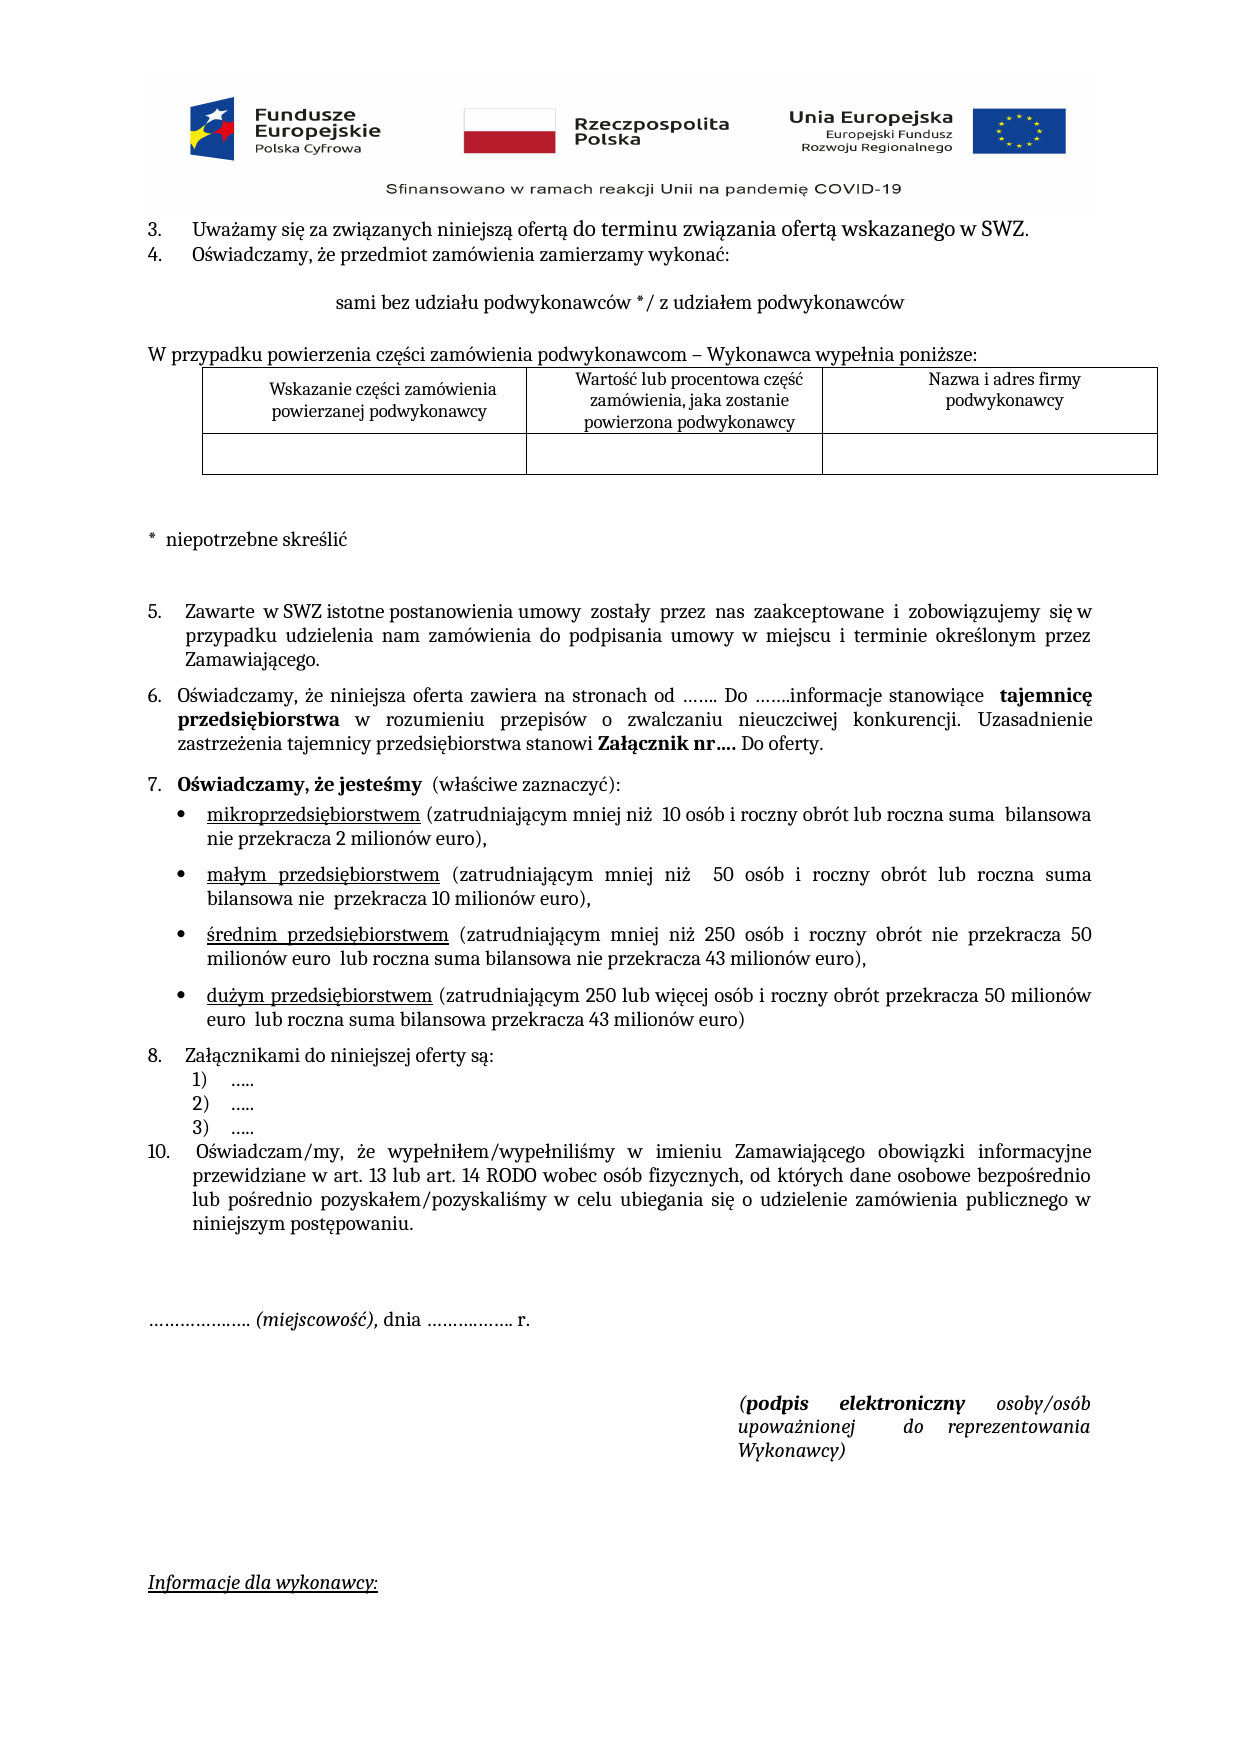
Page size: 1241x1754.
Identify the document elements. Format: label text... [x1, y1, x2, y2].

text …………….…. (miejscowość), dnia ……….……. r. [148, 1307, 1093, 1331]
text 10. Oświadczam/my, że wypełniłem/wypełniliśmy w imieniu Zamawiającego obowiązki informacyjne przewidziane w art. 13 lub art. 14 RODO wobec osób fizycznych, od których dane osobowe bezpośrednio lub pośrednio pozyskałem/pozyskaliśmy w celu ubiegania się o udzielenie zamówienia publicznego w niniejszym postępowaniu. [148, 1140, 1093, 1236]
table_header Nazwa i adres firmy podwykonawcy [823, 368, 1157, 433]
text Informacje dla wykonawcy: [148, 1571, 1093, 1595]
text W przypadku powierzenia części zamówienia podwykonawcom – Wykonawca wypełnia poniższe: [148, 343, 1093, 367]
table_cell [527, 434, 822, 474]
list dużym przedsiębiorstwem (zatrudniającym 250 lub więcej osób i roczny obrót przekracza 50 milionów euro lub roczna suma bilansowa przekracza 43 milionów euro) [177, 983, 1093, 1031]
list mikroprzedsiębiorstwem (zatrudniającym mniej niż 10 osób i roczny obrót lub roczna suma bilansowa nie przekracza 2 milionów euro), [177, 802, 1093, 850]
list ….. [192, 1092, 1093, 1116]
table_header Wartość lub procentowa część zamówienia, jaka zostanie powierzona podwykonawcy [527, 368, 822, 433]
table_cell [203, 434, 526, 474]
list Uważamy się za związanych niniejszą ofertą do terminu związania ofertą wskazanego w SWZ. [148, 217, 1093, 242]
list ….. [192, 1116, 1093, 1140]
text (podpis elektroniczny osoby/osób upoważnionej do reprezentowania Wykonawcy) [738, 1391, 1093, 1463]
list Oświadczamy, że jesteśmy (właściwe zaznaczyć): [148, 772, 1093, 796]
list małym przedsiębiorstwem (zatrudniającym mniej niż 50 osób i roczny obrót lub roczna suma bilansowa nie przekracza 10 milionów euro), [177, 863, 1093, 911]
table_header Wskazanie części zamówienia powierzanej podwykonawcy [203, 368, 526, 433]
list Oświadczamy, że niniejsza oferta zawiera na stronach od ……. Do …….informacje stanowiące tajemnicę przedsiębiorstwa w rozumieniu przepisów o zwalczaniu nieuczciwej konkurencji. Uzasadnienie zastrzeżenia tajemnicy przedsiębiorstwa stanowi Załącznik nr…. Do oferty. [148, 684, 1093, 756]
list Oświadczamy, że przedmiot zamówienia zamierzamy wykonać: [148, 242, 1093, 266]
picture [147, 73, 1093, 217]
list ….. [192, 1068, 1093, 1092]
list średnim przedsiębiorstwem (zatrudniającym mniej niż 250 osób i roczny obrót nie przekracza 50 milionów euro lub roczna suma bilansowa nie przekracza 43 milionów euro), [177, 923, 1093, 971]
table_cell [823, 434, 1157, 474]
text sami bez udziału podwykonawców */ z udziałem podwykonawców [148, 290, 1093, 314]
text * niepotrzebne skreślić [133, 527, 1093, 551]
list Załącznikami do niniejszej oferty są: [148, 1044, 1093, 1068]
list Zawarte w SWZ istotne postanowienia umowy zostały przez nas zaakceptowane i zobowiązujemy się w przypadku udzielenia nam zamówienia do podpisania umowy w miejscu i terminie określonym przez Zamawiającego. [148, 599, 1093, 671]
